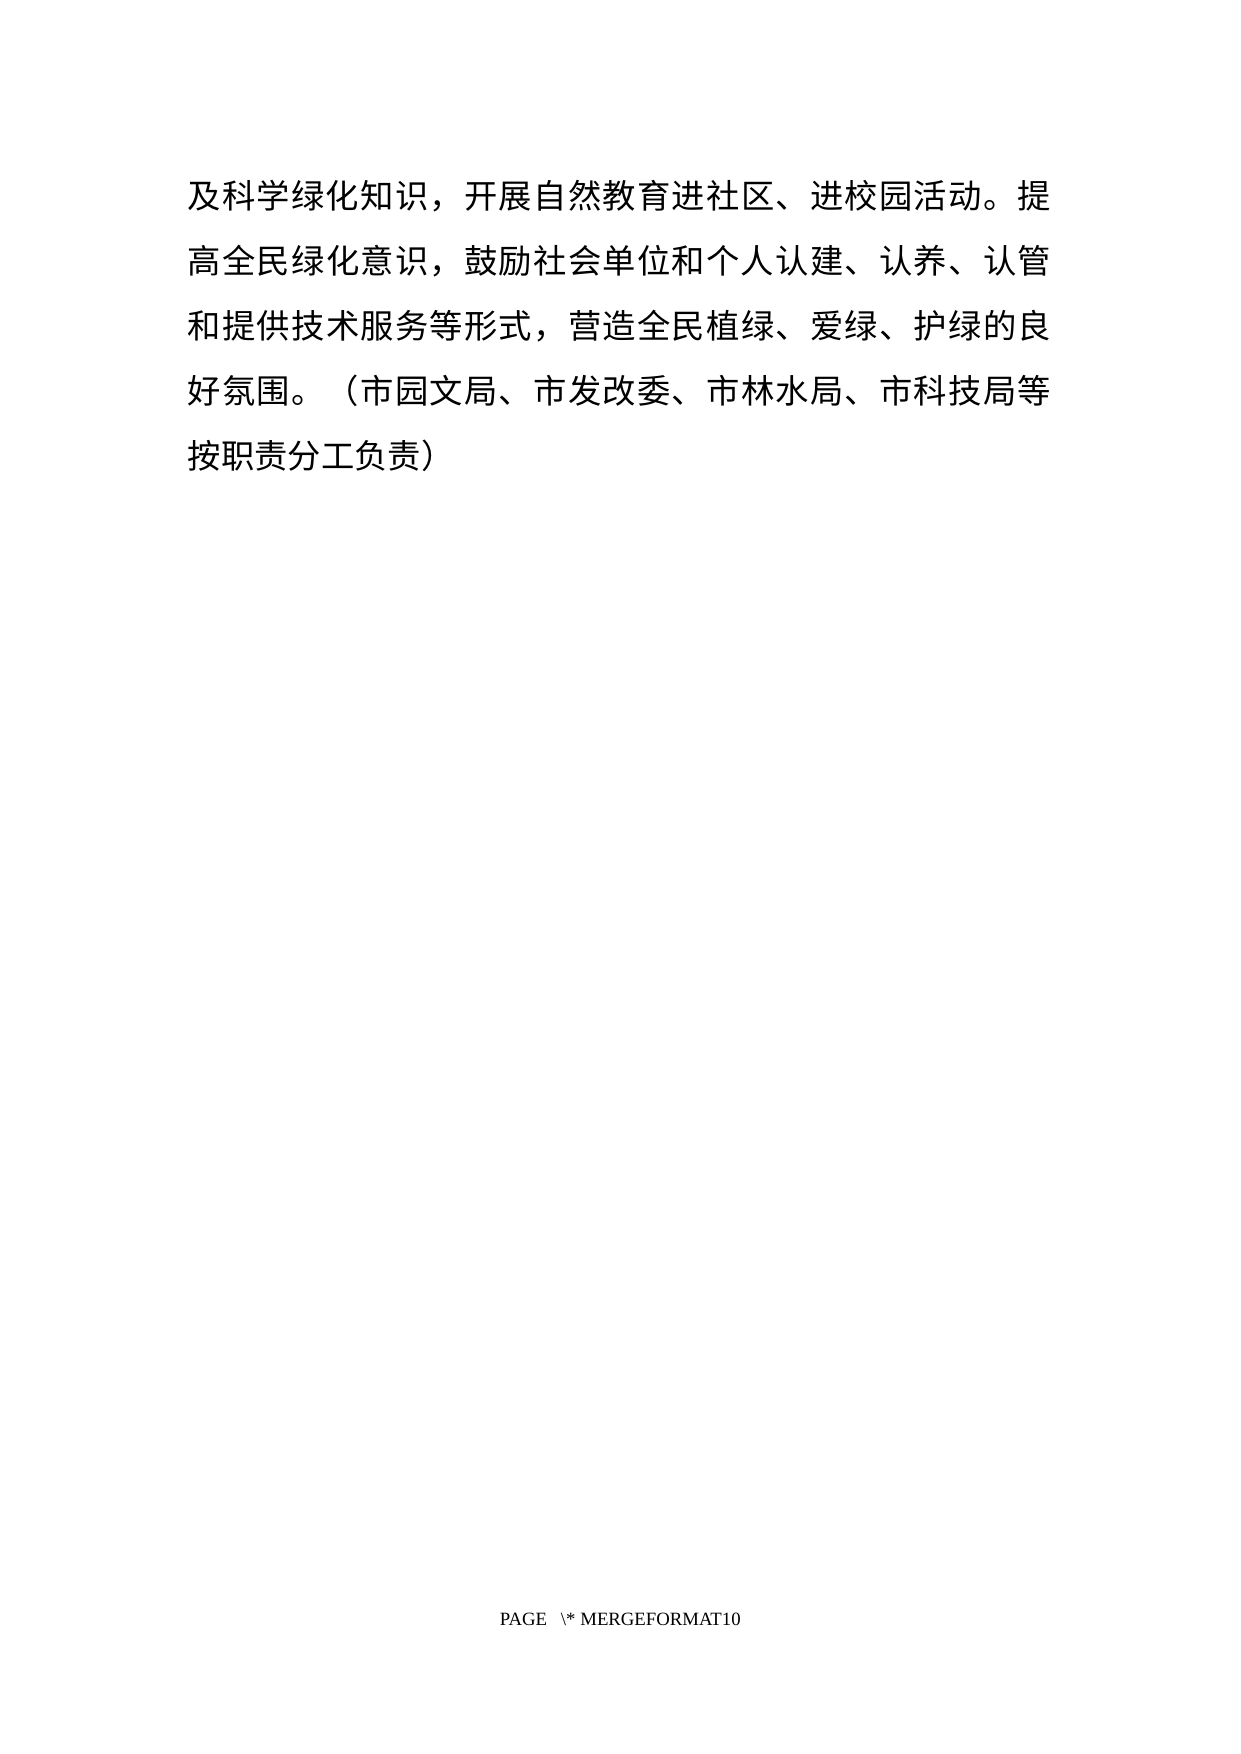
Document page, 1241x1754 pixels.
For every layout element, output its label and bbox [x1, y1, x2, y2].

text [187, 162, 1053, 487]
